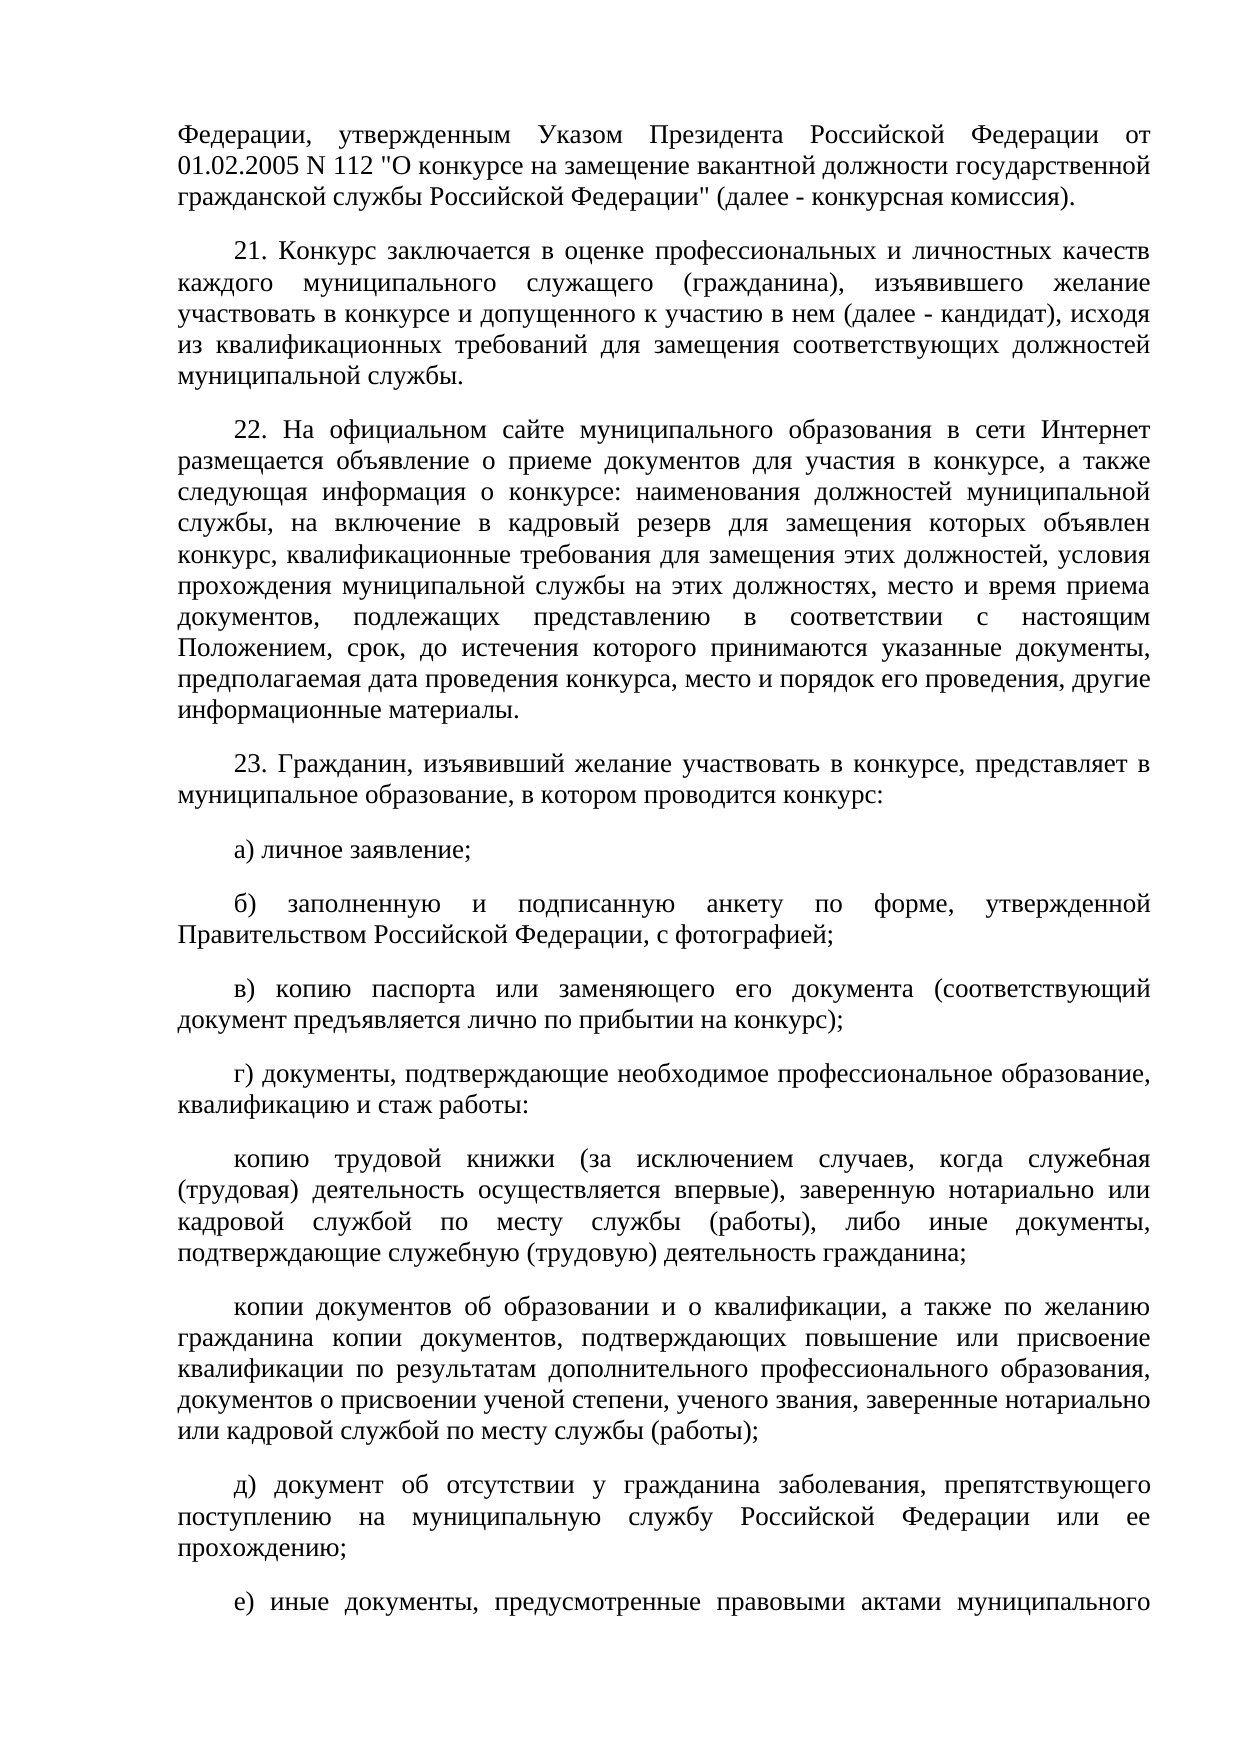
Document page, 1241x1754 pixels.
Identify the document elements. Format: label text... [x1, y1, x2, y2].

text 22. На официальном сайте муниципального образования в сети Интернет размещается объявление о приеме документов для участия в конкурсе, а также следующая информация о конкурсе: наименования должностей муниципальной службы, на включение в кадровый резерв для замещения которых объявлен конкурс, квалификационные требования для замещения этих должностей, условия прохождения муниципальной службы на этих должностях, место и время приема документов, подлежащих представлению в соответствии с настоящим Положением, срок, до истечения которого принимаются указанные документы, предполагаемая дата проведения конкурса, место и порядок его проведения, другие информационные материалы. [177, 413, 1152, 724]
text 21. Конкурс заключается в оценке профессиональных и личностных качеств каждого муниципального служащего (гражданина), изъявившего желание участвовать в конкурсе и допущенного к участию в нем (далее - кандидат), исходя из квалификационных требований для замещения соответствующих должностей муниципальной службы. [177, 234, 1152, 390]
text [177, 118, 1152, 212]
text копии документов об образовании и о квалификации, а также по желанию гражданина копии документов, подтверждающих повышение или присвоение квалификации по результатам дополнительного профессионального образования, документов о присвоении ученой степени, ученого звания, заверенные нотариально или кадровой службой по месту службы (работы); [177, 1290, 1152, 1446]
text г) документы, подтверждающие необходимое профессиональное образование, квалификацию и стаж работы: [177, 1057, 1152, 1119]
text в) копию паспорта или заменяющего его документа (соответствующий документ предъявляется лично по прибытии на конкурс); [177, 972, 1152, 1034]
text а) личное заявление; [177, 833, 1152, 864]
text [177, 1585, 1152, 1616]
text б) заполненную и подписанную анкету по форме, утвержденной Правительством Российской Федерации, с фотографией; [177, 887, 1152, 949]
text 23. Гражданин, изъявивший желание участвовать в конкурсе, представляет в муниципальное образование, в котором проводится конкурс: [177, 747, 1152, 810]
text д) документ об отсутствии у гражданина заболевания, препятствующего поступлению на муниципальную службу Российской Федерации или ее прохождению; [177, 1468, 1152, 1562]
text копию трудовой книжки (за исключением случаев, когда служебная (трудовая) деятельность осуществляется впервые), заверенную нотариально или кадровой службой по месту службы (работы), либо иные документы, подтверждающие служебную (трудовую) деятельность гражданина; [177, 1142, 1152, 1267]
